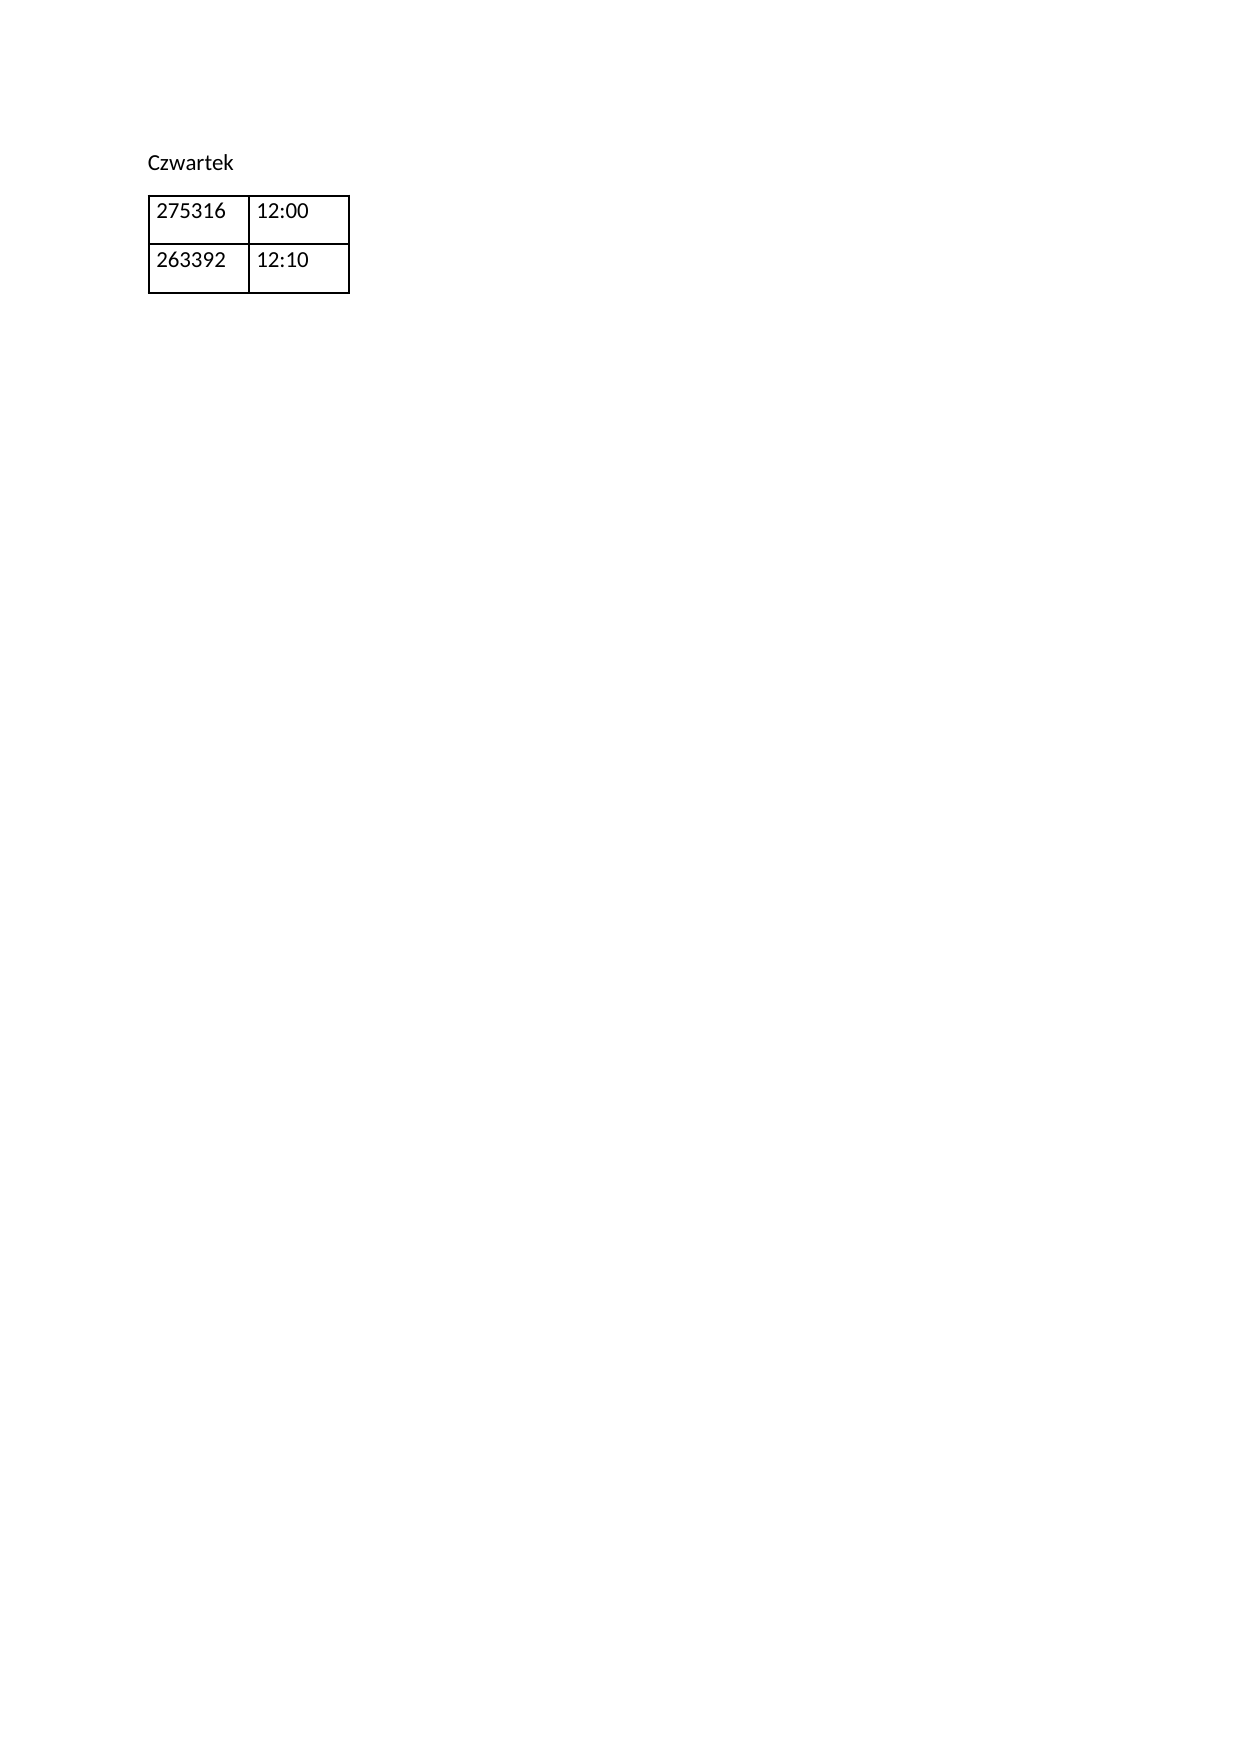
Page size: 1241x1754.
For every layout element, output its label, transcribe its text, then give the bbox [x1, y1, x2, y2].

text Czwartek [148, 148, 1093, 176]
table_cell 263392 [150, 245, 248, 292]
table_header 12:00 [250, 197, 348, 243]
table_cell 12:10 [250, 245, 348, 292]
table_header 275316 [150, 197, 248, 243]
